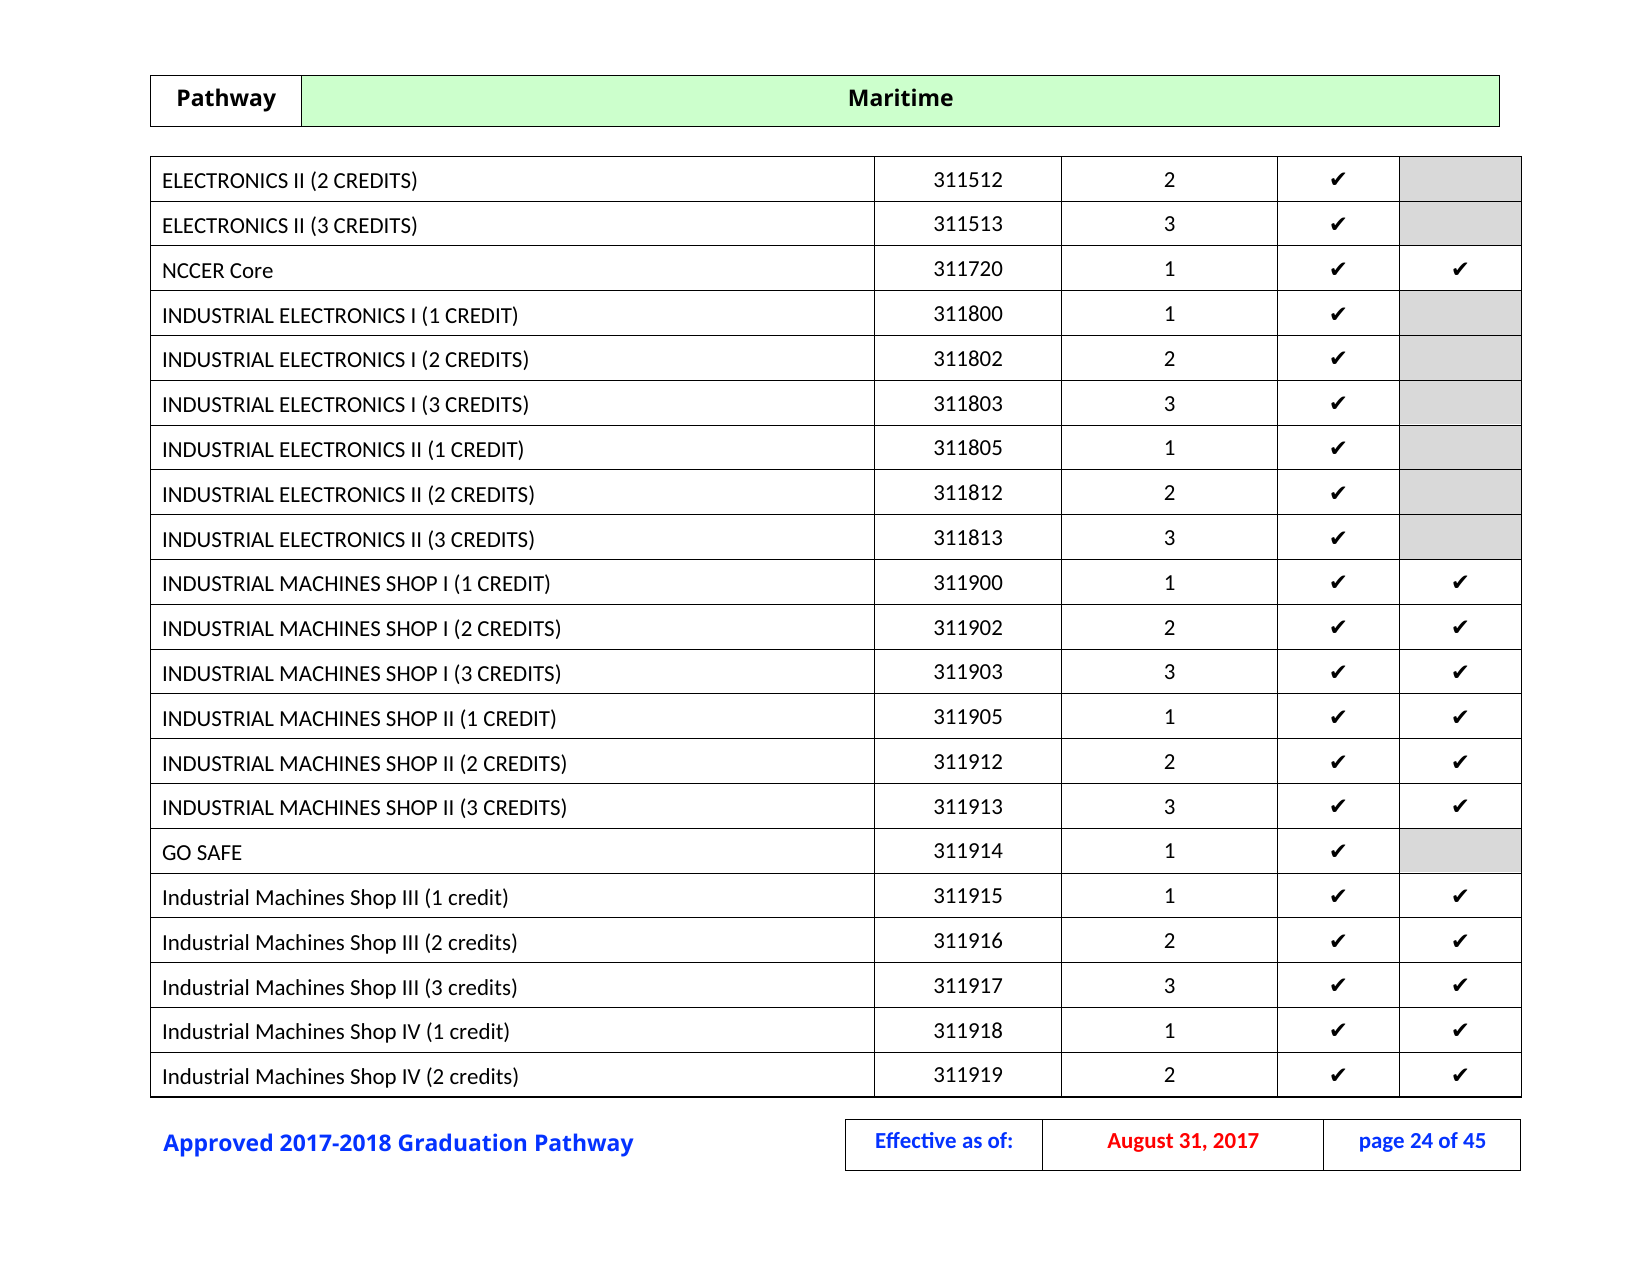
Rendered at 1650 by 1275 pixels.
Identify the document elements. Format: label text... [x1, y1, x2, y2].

table_cell ✔ [1400, 874, 1521, 917]
table_cell INDUSTRIAL MACHINES SHOP II (2 CREDITS) [151, 739, 874, 783]
table_cell INDUSTRIAL MACHINES SHOP II (3 CREDITS) [151, 784, 874, 828]
table_cell ✔ [1278, 874, 1399, 917]
table_cell ✔ [1400, 739, 1521, 783]
table_cell INDUSTRIAL MACHINES SHOP II (1 CREDIT) [151, 694, 874, 738]
table_cell 311916 [875, 918, 1061, 962]
table_cell 1 [1062, 1008, 1277, 1052]
table_cell ✔ [1278, 650, 1399, 693]
table_cell 311812 [875, 470, 1061, 514]
table_cell ✔ [1278, 157, 1399, 201]
table_cell ✔ [1278, 918, 1399, 962]
table_cell 3 [1062, 650, 1277, 693]
table_cell ELECTRONICS II (2 CREDITS) [151, 157, 874, 201]
table_cell 311513 [875, 202, 1061, 245]
table_cell 311720 [875, 246, 1061, 290]
table_cell ✔ [1278, 694, 1399, 738]
table_cell 1 [1062, 829, 1277, 872]
table_cell INDUSTRIAL ELECTRONICS II (3 CREDITS) [151, 515, 874, 559]
table_cell [1400, 515, 1521, 559]
table_cell ✔ [1278, 336, 1399, 380]
table_cell 311905 [875, 694, 1061, 738]
table_cell 3 [1062, 515, 1277, 559]
table_cell ✔ [1278, 829, 1399, 872]
table_cell 311903 [875, 650, 1061, 693]
table_cell 1 [1062, 560, 1277, 604]
table_cell 311919 [875, 1053, 1061, 1096]
table_cell INDUSTRIAL ELECTRONICS I (1 CREDIT) [151, 291, 874, 335]
table_cell 1 [1062, 874, 1277, 917]
table_cell INDUSTRIAL ELECTRONICS II (1 CREDIT) [151, 426, 874, 469]
table_cell [1400, 426, 1521, 469]
table_cell ✔ [1400, 694, 1521, 738]
table_cell INDUSTRIAL MACHINES SHOP I (3 CREDITS) [151, 650, 874, 693]
table_cell [1400, 829, 1521, 872]
table_cell ELECTRONICS II (3 CREDITS) [151, 202, 874, 245]
table_cell 311900 [875, 560, 1061, 604]
table_cell ✔ [1278, 605, 1399, 648]
table_cell 311902 [875, 605, 1061, 648]
table_cell [1400, 470, 1521, 514]
table_cell Industrial Machines Shop III (2 credits) [151, 918, 874, 962]
table_cell 3 [1062, 963, 1277, 1007]
table_cell Industrial Machines Shop III (1 credit) [151, 874, 874, 917]
table_cell ✔ [1400, 1053, 1521, 1096]
table_cell ✔ [1278, 470, 1399, 514]
table_cell 1 [1062, 426, 1277, 469]
table_cell ✔ [1278, 1053, 1399, 1096]
table_cell [1400, 381, 1521, 424]
table_cell 3 [1062, 784, 1277, 828]
table_cell 1 [1062, 246, 1277, 290]
table_cell ✔ [1278, 1008, 1399, 1052]
table_cell [1400, 336, 1521, 380]
table_cell Industrial Machines Shop III (3 credits) [151, 963, 874, 1007]
table_cell ✔ [1400, 246, 1521, 290]
table_cell 2 [1062, 157, 1277, 201]
table_cell 311512 [875, 157, 1061, 201]
table_cell ✔ [1278, 202, 1399, 245]
table_cell 2 [1062, 739, 1277, 783]
table_cell ✔ [1278, 246, 1399, 290]
table_cell Industrial Machines Shop IV (2 credits) [151, 1053, 874, 1096]
table_cell 2 [1062, 605, 1277, 648]
table_cell 1 [1062, 291, 1277, 335]
table_cell 311800 [875, 291, 1061, 335]
table_cell ✔ [1278, 739, 1399, 783]
table_cell 2 [1062, 1053, 1277, 1096]
table_cell 2 [1062, 918, 1277, 962]
table_cell ✔ [1400, 918, 1521, 962]
table_cell ✔ [1278, 963, 1399, 1007]
table_cell 1 [1062, 694, 1277, 738]
table_cell 311802 [875, 336, 1061, 380]
table_cell 311917 [875, 963, 1061, 1007]
table_cell 311803 [875, 381, 1061, 424]
table_cell INDUSTRIAL ELECTRONICS I (2 CREDITS) [151, 336, 874, 380]
table_cell ✔ [1278, 560, 1399, 604]
table_cell [1400, 291, 1521, 335]
table_cell Industrial Machines Shop IV (1 credit) [151, 1008, 874, 1052]
table_cell 311918 [875, 1008, 1061, 1052]
table_cell INDUSTRIAL ELECTRONICS II (2 CREDITS) [151, 470, 874, 514]
table_cell ✔ [1400, 605, 1521, 648]
table_cell INDUSTRIAL MACHINES SHOP I (1 CREDIT) [151, 560, 874, 604]
table_cell [1400, 157, 1521, 201]
table_cell 311805 [875, 426, 1061, 469]
table_cell 311913 [875, 784, 1061, 828]
table_cell ✔ [1400, 650, 1521, 693]
table_cell NCCER Core [151, 246, 874, 290]
table_cell 3 [1062, 202, 1277, 245]
table_cell ✔ [1400, 1008, 1521, 1052]
table_cell [1400, 202, 1521, 245]
table_cell ✔ [1400, 963, 1521, 1007]
table_cell ✔ [1400, 560, 1521, 604]
table_cell 311914 [875, 829, 1061, 872]
table_cell 311813 [875, 515, 1061, 559]
table_cell ✔ [1278, 784, 1399, 828]
table_cell 3 [1062, 381, 1277, 424]
table_cell ✔ [1278, 426, 1399, 469]
table_cell INDUSTRIAL ELECTRONICS I (3 CREDITS) [151, 381, 874, 424]
table_cell 311912 [875, 739, 1061, 783]
table_cell 2 [1062, 336, 1277, 380]
table_cell 311915 [875, 874, 1061, 917]
table_cell INDUSTRIAL MACHINES SHOP I (2 CREDITS) [151, 605, 874, 648]
table_cell ✔ [1400, 784, 1521, 828]
table_cell 2 [1062, 470, 1277, 514]
table_cell ✔ [1278, 381, 1399, 424]
table_cell ✔ [1278, 515, 1399, 559]
table_cell GO SAFE [151, 829, 874, 872]
table_cell ✔ [1278, 291, 1399, 335]
